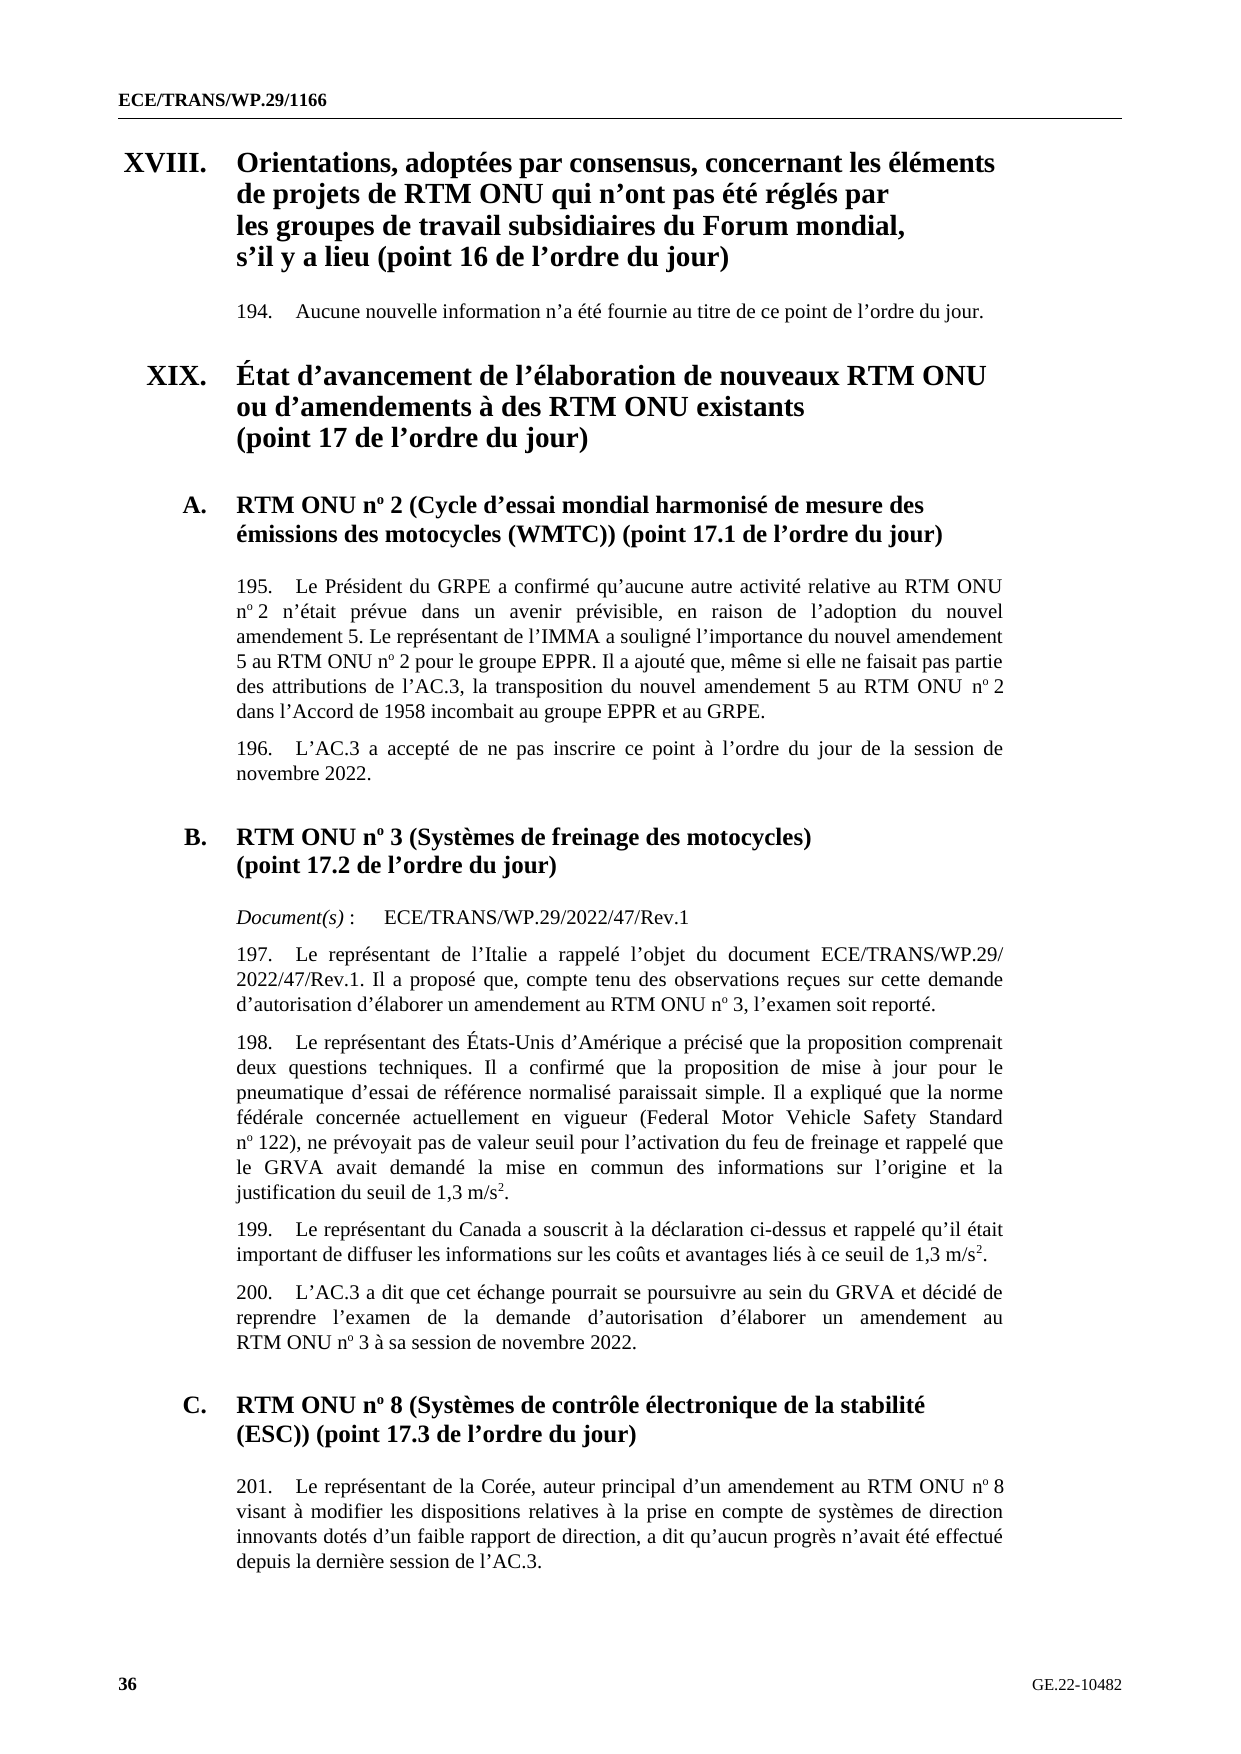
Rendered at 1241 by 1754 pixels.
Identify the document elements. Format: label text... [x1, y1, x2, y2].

text 194. Aucune nouvelle information n’a été fournie au titre de ce point de l’ordre du jour. [236, 298, 1004, 323]
text A. RTM ONU no 2 (Cycle d’essai mondial harmonisé de mesure des émissions des motocycles (WMTC)) (point 17.1 de l’ordre du jour) [118, 491, 1004, 548]
text C. RTM ONU no 8 (Systèmes de contrôle électronique de la stabilité (ESC)) (point 17.3 de l’ordre du jour) [118, 1391, 1004, 1448]
text 200. L’AC.3 a dit que cet échange pourrait se poursuivre au sein du GRVA et décidé de reprendre l’examen de la demande d’autorisation d’élaborer un amendement au RTM ONU no 3 à sa session de novembre 2022. [236, 1279, 1004, 1354]
text XIX. État d’avancement de l’élaboration de nouveaux RTM ONU ou d’amendements à des RTM ONU existants (point 17 de l’ordre du jour) [118, 360, 1004, 454]
text 198. Le représentant des États-Unis d’Amérique a précisé que la proposition comprenait deux questions techniques. Il a confirmé que la proposition de mise à jour pour le pneumatique d’essai de référence normalisé paraissait simple. Il a expliqué que la norme fédérale concernée actuellement en vigueur (Federal Motor Vehicle Safety Standard no 122), ne prévoyait pas de valeur seuil pour l’activation du feu de freinage et rappelé que le GRVA avait demandé la mise en commun des informations sur l’origine et la justification du seuil de 1,3 m/s2. [236, 1029, 1004, 1204]
text 195. Le Président du GRPE a confirmé qu’aucune autre activité relative au RTM ONU no 2 n’était prévue dans un avenir prévisible, en raison de l’adoption du nouvel amendement 5. Le représentant de l’IMMA a souligné l’importance du nouvel amendement 5 au RTM ONU no 2 pour le groupe EPPR. Il a ajouté que, même si elle ne faisait pas partie des attributions de l’AC.3, la transposition du nouvel amendement 5 au RTM ONU no 2 dans l’Accord de 1958 incombait au groupe EPPR et au GRPE. [236, 573, 1004, 723]
text 199. Le représentant du Canada a souscrit à la déclaration ci-dessus et rappelé qu’il était important de diffuser les informations sur les coûts et avantages liés à ce seuil de 1,3 m/s2. [236, 1216, 1004, 1266]
text B. RTM ONU no 3 (Systèmes de freinage des motocycles) (point 17.2 de l’ordre du jour) [118, 823, 1004, 879]
text XVIII. Orientations, adoptées par consensus, concernant les éléments de projets de RTM ONU qui n’ont pas été réglés par les groupes de travail subsidiaires du Forum mondial, s’il y a lieu (point 16 de l’ordre du jour) [118, 148, 1004, 273]
text 197. Le représentant de l’Italie a rappelé l’objet du document ECE/TRANS/WP.29/ 2022/47/Rev.1. Il a proposé que, compte tenu des observations reçues sur cette demande d’autorisation d’élaborer un amendement au RTM ONU no 3, l’examen soit reporté. [236, 941, 1004, 1016]
text Document(s) : ECE/TRANS/WP.29/2022/47/Rev.1 [236, 904, 1004, 929]
text 196. L’AC.3 a accepté de ne pas inscrire ce point à l’ordre du jour de la session de novembre 2022. [236, 735, 1004, 785]
text 201. Le représentant de la Corée, auteur principal d’un amendement au RTM ONU no 8 visant à modifier les dispositions relatives à la prise en compte de systèmes de direction innovants dotés d’un faible rapport de direction, a dit qu’aucun progrès n’avait été effectué depuis la dernière session de l’AC.3. [236, 1473, 1004, 1573]
